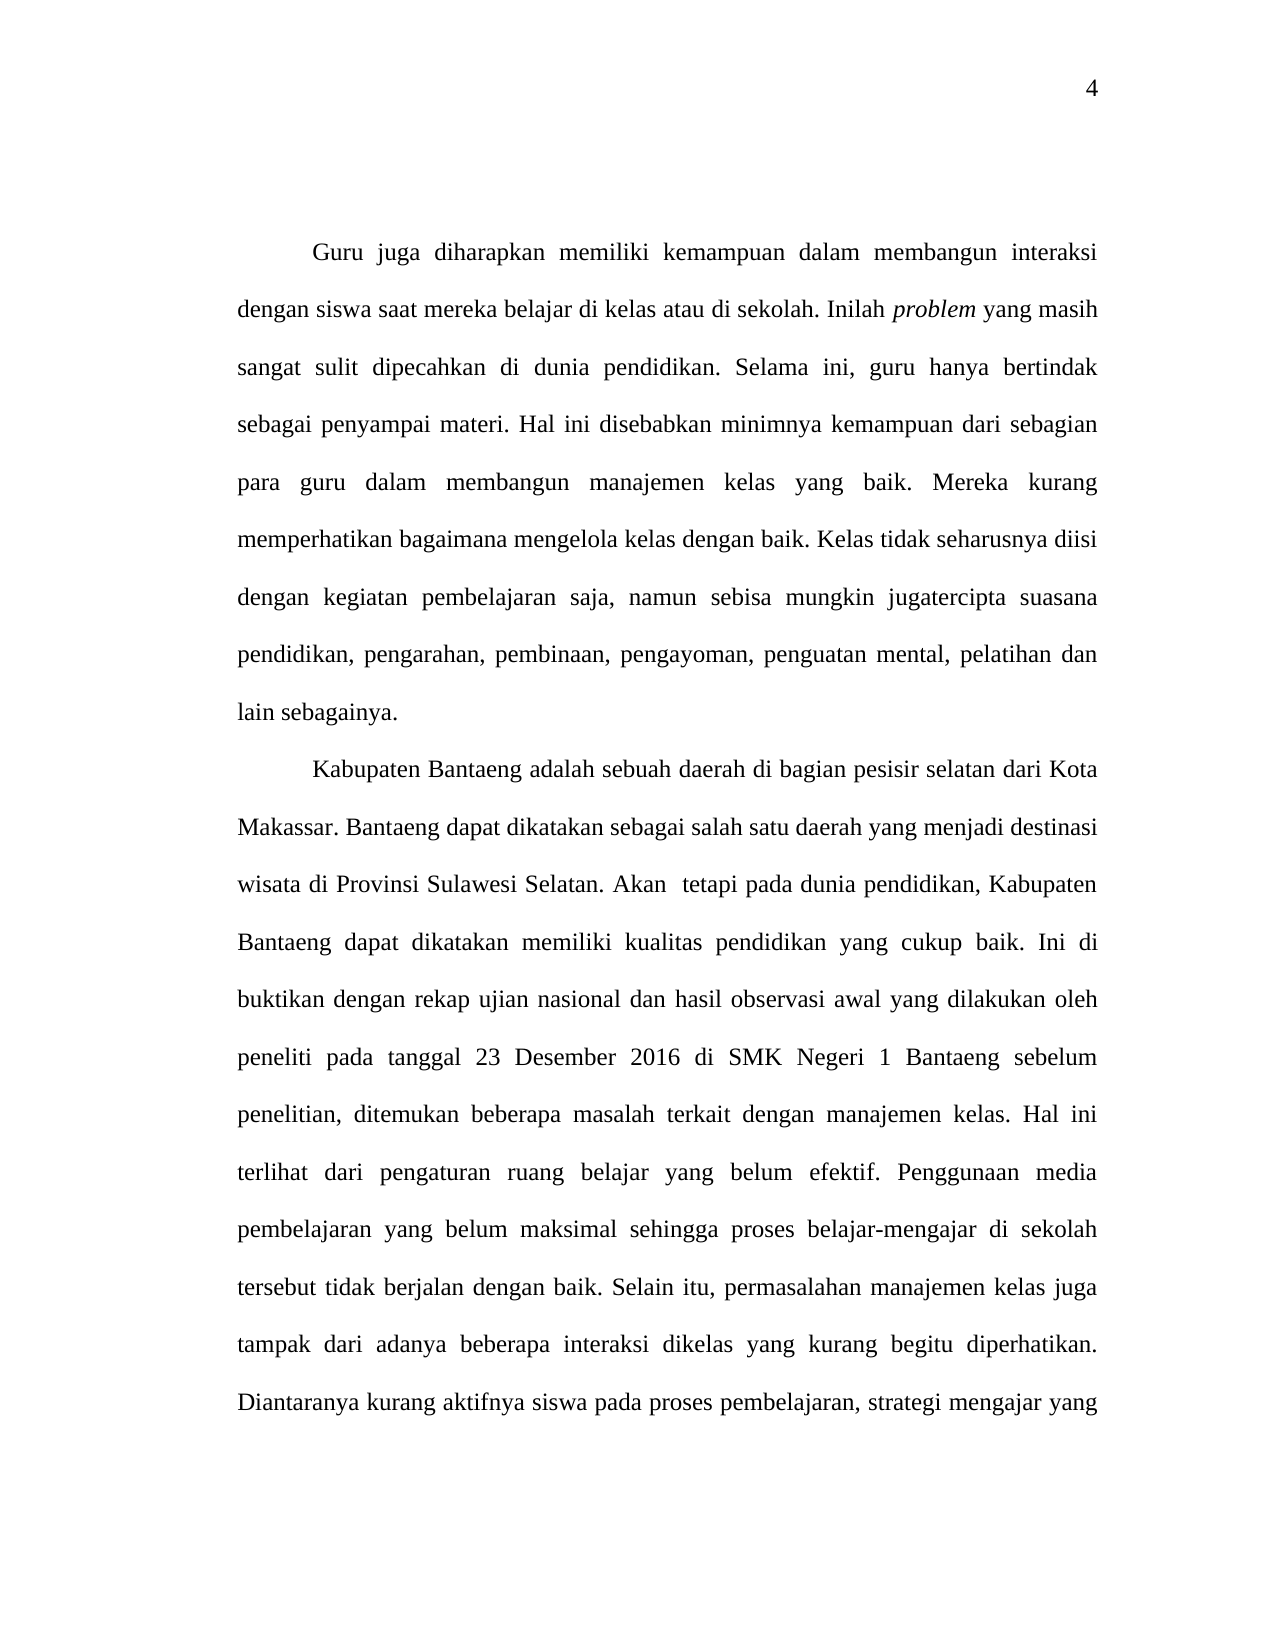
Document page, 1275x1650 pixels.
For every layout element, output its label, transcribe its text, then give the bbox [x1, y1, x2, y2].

text Guru juga diharapkan memiliki kemampuan dalam membangun interaksi dengan siswa saat mereka belajar di kelas atau di sekolah. Inilah problem yang masih sangat sulit dipecahkan di dunia pendidikan. Selama ini, guru hanya bertindak sebagai penyampai materi. Hal ini disebabkan minimnya kemampuan dari sebagian para guru dalam membangun manajemen kelas yang baik. Mereka kurang memperhatikan bagaimana mengelola kelas dengan baik. Kelas tidak seharusnya diisi dengan kegiatan pembelajaran saja, namun sebisa mungkin jugatercipta suasana pendidikan, pengarahan, pembinaan, pengayoman, penguatan mental, pelatihan dan lain sebagainya. [237, 237, 1098, 726]
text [237, 754, 1098, 1416]
